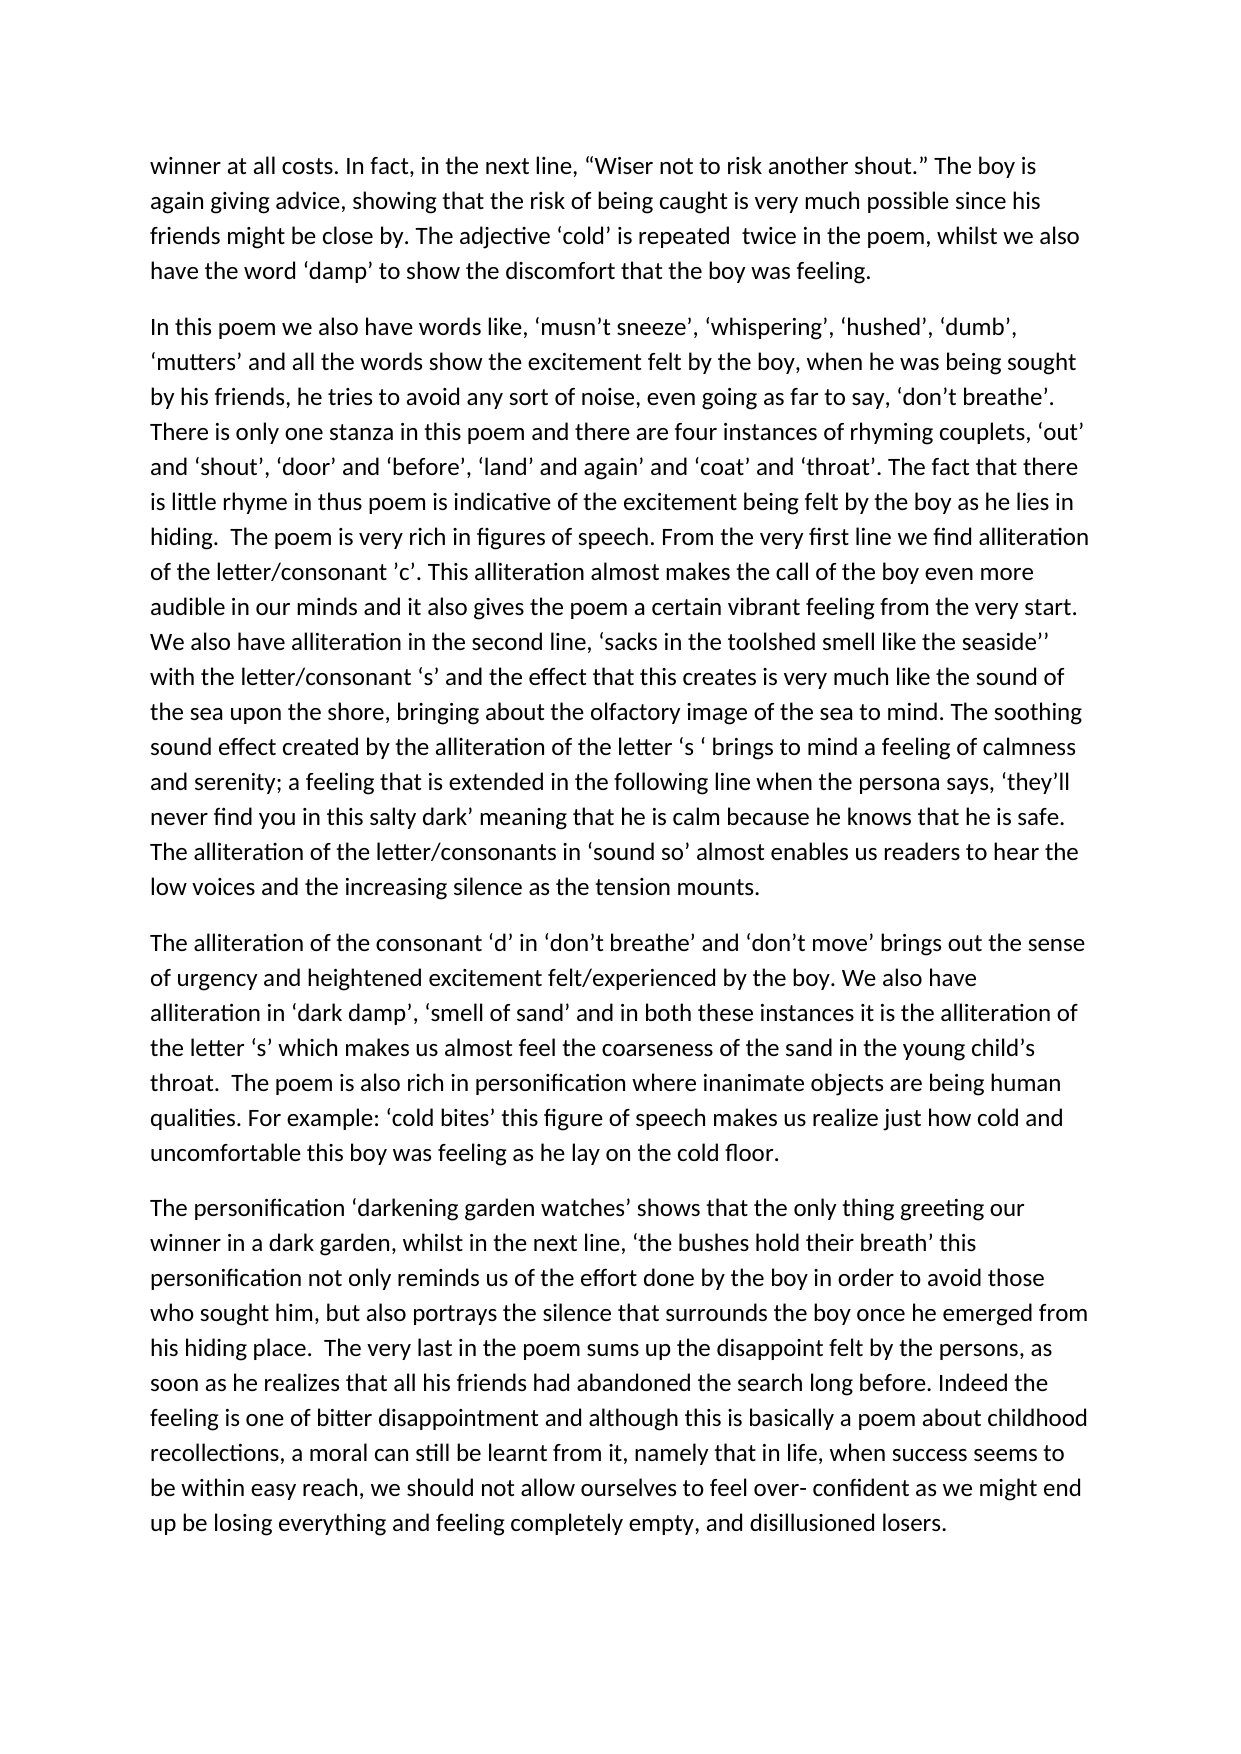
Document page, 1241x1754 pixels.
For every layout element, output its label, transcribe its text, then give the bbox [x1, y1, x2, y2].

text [150, 150, 1090, 286]
text In this poem we also have words like, ‘musn’t sneeze’, ‘whispering’, ‘hushed’, ‘dumb’, ‘mutters’ and all the words show the excitement felt by the boy, when he was being sought by his friends, he tries to avoid any sort of noise, even going as far to say, ‘don’t breathe’. There is only one stanza in this poem and there are four instances of rhyming couplets, ‘out’ and ‘shout’, ‘door’ and ‘before’, ‘land’ and again’ and ‘coat’ and ‘throat’. The fact that there is little rhyme in thus poem is indicative of the excitement being felt by the boy as he lies in hiding. The poem is very rich in figures of speech. From the very first line we find alliteration of the letter/consonant ’c’. This alliteration almost makes the call of the boy even more audible in our minds and it also gives the poem a certain vibrant feeling from the very start. We also have alliteration in the second line, ‘sacks in the toolshed smell like the seaside’’ with the letter/consonant ‘s’ and the effect that this creates is very much like the sound of the sea upon the shore, bringing about the olfactory image of the sea to mind. The soothing sound effect created by the alliteration of the letter ‘s ‘ brings to mind a feeling of calmness and serenity; a feeling that is extended in the following line when the persona says, ‘they’ll never find you in this salty dark’ meaning that he is calm because he knows that he is safe. The alliteration of the letter/consonants in ‘sound so’ almost enables us readers to hear the low voices and the increasing silence as the tension mounts. [150, 311, 1090, 901]
text The alliteration of the consonant ‘d’ in ‘don’t breathe’ and ‘don’t move’ brings out the sense of urgency and heightened excitement felt/experienced by the boy. We also have alliteration in ‘dark damp’, ‘smell of sand’ and in both these instances it is the alliteration of the letter ‘s’ which makes us almost feel the coarseness of the sand in the young child’s throat. The poem is also rich in personification where inanimate objects are being human qualities. For example: ‘cold bites’ this figure of speech makes us realize just how cold and uncomfortable this boy was feeling as he lay on the cold floor. [150, 927, 1090, 1167]
text The personification ‘darkening garden watches’ shows that the only thing greeting our winner in a dark garden, whilst in the next line, ‘the bushes hold their breath’ this personification not only reminds us of the effort done by the boy in order to avoid those who sought him, but also portrays the silence that surrounds the boy once he emerged from his hiding place. The very last in the poem sums up the disappoint felt by the persons, as soon as he realizes that all his friends had abandoned the search long before. Indeed the feeling is one of bitter disappointment and although this is basically a poem about childhood recollections, a moral can still be learnt from it, namely that in life, when success seems to be within easy reach, we should not allow ourselves to feel over- confident as we might end up be losing everything and feeling completely empty, and disillusioned losers. [150, 1192, 1090, 1538]
